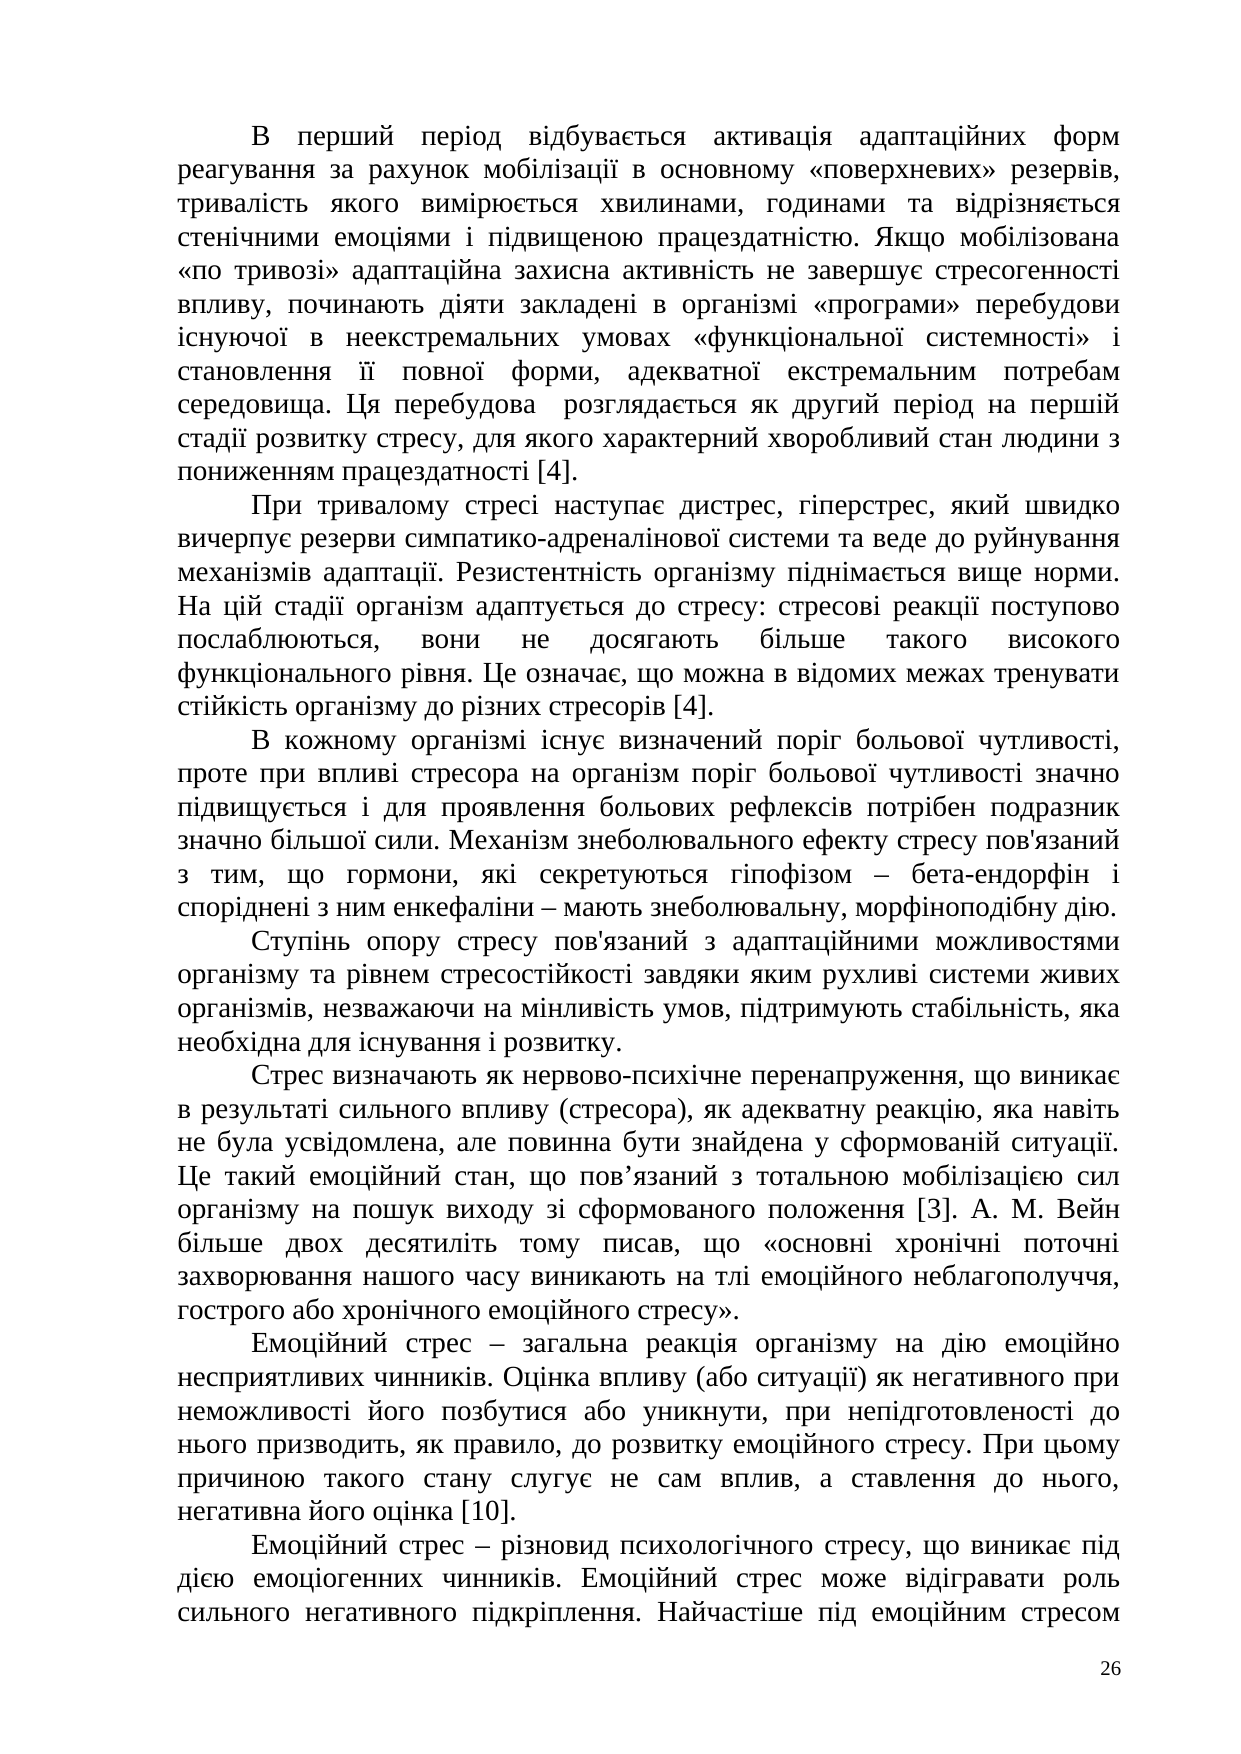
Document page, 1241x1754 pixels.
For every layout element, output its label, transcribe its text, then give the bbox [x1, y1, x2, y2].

text Стрес визначають як нервово-психічне перенапруження, що виникає в результаті сильного впливу (стресора), як адекватну реакцію, яка навіть не була усвідомлена, але повинна бути знайдена у сформованій ситуації. Це такий емоційний стан, що пов’язаний з тотальною мобілізацією сил організму на пошук виходу зі сформованого положення [3]. А. М. Вейн більше двох десятиліть тому писав, що «основні хронічні поточні захворювання нашого часу виникають на тлі емоційного неблагополуччя, гострого або хронічного емоційного стресу». [177, 1057, 1121, 1326]
text В кожному організмі існує визначений поріг больової чутливості, проте при впливі стресора на організм поріг больової чутливості значно підвищується і для проявлення больових рефлексів потрібен подразник значно більшої сили. Механізм знеболювального ефекту стресу пов'язаний з тим, що гормони, які секретуються гіпофізом – бета-ендорфін і споріднені з ним енкефаліни – мають знеболювальну, морфіноподібну дію. [177, 722, 1121, 923]
text Ступінь опору стресу пов'язаний з адаптаційними можливостями організму та рівнем стресостійкості завдяки яким рухливі системи живих організмів, незважаючи на мінливість умов, підтримують стабільність, яка необхідна для існування і розвитку. [177, 923, 1121, 1057]
text При тривалому стресі наступає дистрес, гіперстрес, який швидко вичерпує резерви симпатико-адреналінової системи та веде до руйнування механізмів адаптації. Резистентність організму піднімається вище норми. На цій стадії організм адаптується до стресу: стресові реакції поступово послаблюються, вони не досягають більше такого високого функціонального рівня. Це означає, що можна в відомих межах тренувати стійкість організму до різних стресорів [4]. [177, 487, 1121, 722]
text Емоційний стрес – загальна реакція організму на дію емоційно несприятливих чинників. Оцінка впливу (або ситуації) як негативного при неможливості його позбутися або уникнути, при непідготовленості до нього призводить, як правило, до розвитку емоційного стресу. При цьому причиною такого стану слугує не сам вплив, а ставлення до нього, негативна його оцінка [10]. [177, 1326, 1121, 1527]
text В перший період відбувається активація адаптаційних форм реагування за рахунок мобілізації в основному «поверхневих» резервів, тривалість якого вимірюється хвилинами, годинами та відрізняється стенічними емоціями і підвищеною працездатністю. Якщо мобілізована «по тривозі» адаптаційна захисна активність не завершує стресогенності впливу, починають діяти закладені в організмі «програми» перебудови існуючої в неекстремальних умовах «функціональної системності» і становлення її повної форми, адекватної екстремальним потребам середовища. Ця перебудова розглядається як другий період на першій стадії розвитку стресу, для якого характерний хворобливий стан людини з пониженням працездатності [4]. [177, 118, 1121, 487]
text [177, 1527, 1121, 1627]
